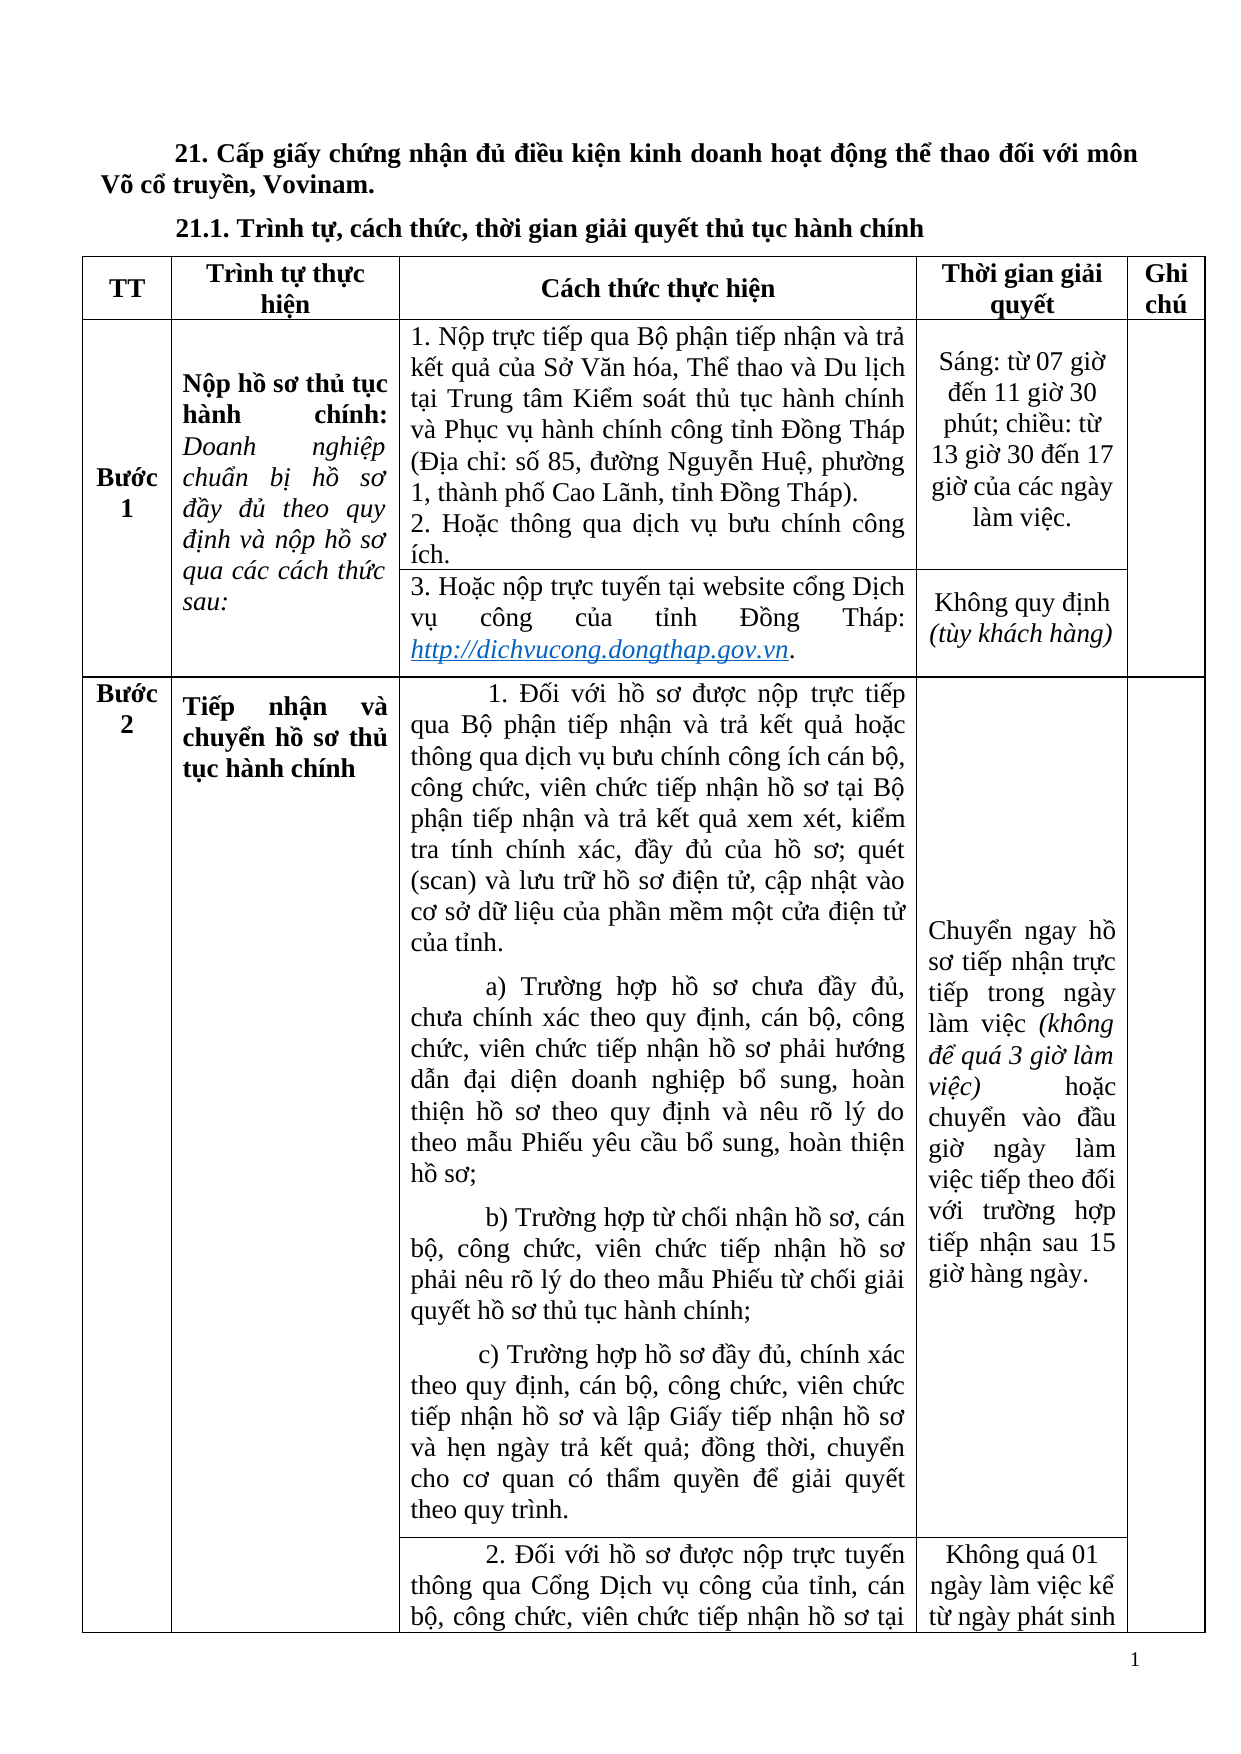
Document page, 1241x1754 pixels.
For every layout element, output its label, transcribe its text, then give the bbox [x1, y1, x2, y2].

table_header Thời gian giải quyết [917, 257, 1127, 319]
text 21.1. Trình tự, cách thức, thời gian giải quyết thủ tục hành chính [100, 212, 1140, 243]
table_cell Sáng: từ 07 giờ đến 11 giờ 30 phút; chiều: từ 13 giờ 30 đến 17 giờ của các ngày làm việc. [917, 320, 1127, 569]
table_cell Không quy định (tùy khách hàng) [917, 570, 1127, 676]
table_cell 3. Hoặc nộp trực tuyến tại website cổng Dịch vụ công của tỉnh Đồng Tháp: http://dichvucong.dongthap.gov.vn. [400, 570, 916, 676]
table_cell Bước 1 [83, 320, 171, 676]
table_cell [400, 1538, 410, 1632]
table_cell Bước 2 [83, 678, 171, 1632]
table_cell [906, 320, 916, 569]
table_cell Chuyển ngay hồ sơ tiếp nhận trực tiếp trong ngày làm việc (không để quá 3 giờ làm việc) hoặc chuyển vào đầu giờ ngày làm việc tiếp theo đối với trường hợp tiếp nhận sau 15 giờ hàng ngày. [917, 678, 1127, 1537]
table_header TT [83, 257, 171, 319]
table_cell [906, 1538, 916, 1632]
table_cell 1. Đối với hồ sơ được nộp trực tiếp qua Bộ phận tiếp nhận và trả kết quả hoặc thông qua dịch vụ bưu chính công ích cán bộ, công chức, viên chức tiếp nhận hồ sơ tại Bộ phận tiếp nhận và trả kết quả xem xét, kiểm tra tính chính xác, đầy đủ của hồ sơ; quét (scan) và lưu trữ hồ sơ điện tử, cập nhật vào cơ sở dữ liệu của phần mềm một cửa điện tử của tỉnh. a) Trường hợp hồ sơ chưa đầy đủ, chưa chính xác theo quy định, cán bộ, công chức, viên chức tiếp nhận hồ sơ phải hướng dẫn đại diện doanh nghiệp bổ sung, hoàn thiện hồ sơ theo quy định và nêu rõ lý do theo mẫu Phiếu yêu cầu bổ sung, hoàn thiện hồ sơ; b) Trường hợp từ chối nhận hồ sơ, cán bộ, công chức, viên chức tiếp nhận hồ sơ phải nêu rõ lý do theo mẫu Phiếu từ chối giải quyết hồ sơ thủ tục hành chính; c) Trường hợp hồ sơ đầy đủ, chính xác theo quy định, cán bộ, công chức, viên chức tiếp nhận hồ sơ và lập Giấy tiếp nhận hồ sơ và hẹn ngày trả kết quả; đồng thời, chuyển cho cơ quan có thẩm quyền để giải quyết theo quy trình. [400, 678, 916, 1537]
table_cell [917, 1538, 1127, 1632]
table_cell Tiếp nhận và chuyển hồ sơ thủ tục hành chính [172, 678, 399, 1632]
table_header Ghi chú [1128, 257, 1204, 319]
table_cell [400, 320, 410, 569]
subtitle 21. Cấp giấy chứng nhận đủ điều kiện kinh doanh hoạt động thể thao đối với môn Võ cổ truyền, Vovinam. [100, 137, 1140, 200]
table_header Cách thức thực hiện [400, 257, 916, 319]
table_cell Nộp hồ sơ thủ tục hành chính: Doanh nghiệp chuẩn bị hồ sơ đầy đủ theo quy định và nộp hồ sơ qua các cách thức sau: [172, 320, 399, 676]
table_cell [1128, 320, 1204, 676]
table_cell [1128, 678, 1204, 1632]
table_header Trình tự thực hiện [172, 257, 399, 319]
